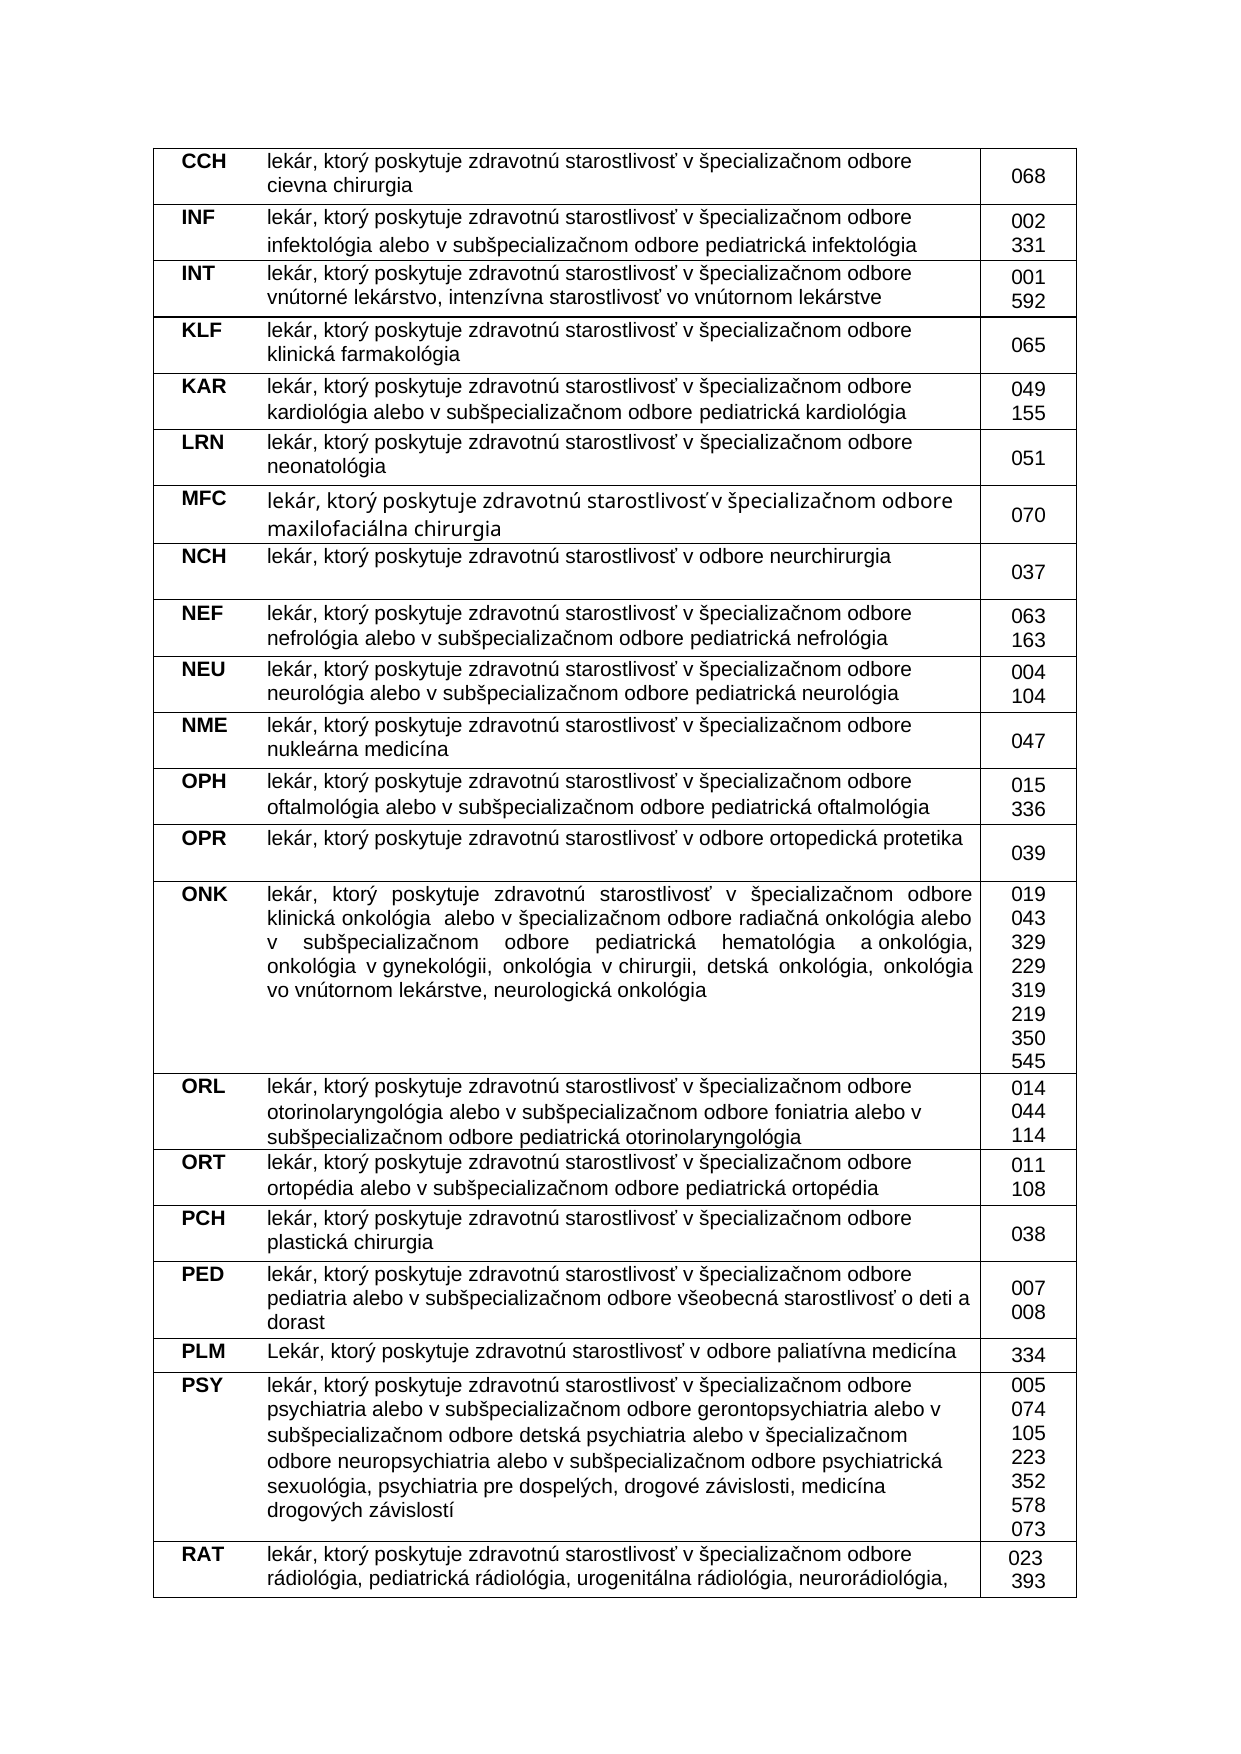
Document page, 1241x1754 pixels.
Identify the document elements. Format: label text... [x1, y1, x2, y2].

table_cell 007 008 [981, 1262, 1076, 1338]
table_cell lekár, ktorý poskytuje zdravotnú starostlivosť v špecializačnom odbore ortopédia alebo v subšpecializačnom odbore pediatrická ortopédia [260, 1150, 980, 1205]
table_cell NEU [154, 657, 259, 712]
table_cell ONK [154, 882, 259, 1073]
table_cell lekár, ktorý poskytuje zdravotnú starostlivosť v špecializačnom odbore nefrológia alebo v subšpecializačnom odbore pediatrická nefrológia [260, 600, 980, 656]
table_cell lekár, ktorý poskytuje zdravotnú starostlivosť v špecializačnom odbore cievna chirurgia [260, 149, 980, 204]
table_cell lekár, ktorý poskytuje zdravotnú starostlivosť v špecializačnom odbore neonatológia [260, 430, 980, 485]
table_cell lekár, ktorý poskytuje zdravotnú starostlivosť v špecializačnom odbore pediatria alebo v subšpecializačnom odbore všeobecná starostlivosť o deti a dorast [260, 1262, 980, 1338]
table_cell 068 [981, 149, 1076, 204]
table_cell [260, 1542, 980, 1597]
table_cell KAR [154, 374, 259, 429]
table_cell 014 044 114 [981, 1074, 1076, 1148]
table_cell INT [154, 261, 259, 316]
table_cell 065 [981, 318, 1076, 373]
table_cell lekár, ktorý poskytuje zdravotnú starostlivosť v špecializačnom odbore maxilofaciálna chirurgia [260, 486, 980, 543]
table_cell RAT [154, 1542, 259, 1597]
table_cell PCH [154, 1206, 259, 1261]
table_cell 037 [981, 544, 1076, 599]
table_cell Lekár, ktorý poskytuje zdravotnú starostlivosť v odbore paliatívna medicína [260, 1339, 980, 1372]
table_cell 047 [981, 713, 1076, 768]
table_cell PLM [154, 1339, 259, 1372]
table_cell 001 592 [981, 261, 1076, 316]
table_cell INF [154, 205, 259, 260]
table_cell LRN [154, 430, 259, 485]
table_cell lekár, ktorý poskytuje zdravotnú starostlivosť v špecializačnom odbore klinická farmakológia [260, 318, 980, 373]
table_cell ORL [154, 1074, 259, 1148]
table_cell 004 104 [981, 657, 1076, 712]
table_cell lekár, ktorý poskytuje zdravotnú starostlivosť v špecializačnom odbore kardiológia alebo v subšpecializačnom odbore pediatrická kardiológia [260, 374, 980, 429]
table_cell 070 [981, 486, 1076, 543]
table_cell KLF [154, 318, 259, 373]
table_cell 002 331 [981, 205, 1076, 260]
table_cell 038 [981, 1206, 1076, 1261]
table_cell CCH [154, 149, 259, 204]
table_cell OPR [154, 825, 259, 881]
table_cell 039 [981, 825, 1076, 881]
table_cell 334 [981, 1339, 1076, 1372]
table_cell 015 336 [981, 769, 1076, 824]
table_cell lekár, ktorý poskytuje zdravotnú starostlivosť v odbore ortopedická protetika [260, 825, 980, 881]
table_cell 005 074 105 223 352 578 073 [981, 1373, 1076, 1541]
table_cell lekár, ktorý poskytuje zdravotnú starostlivosť v špecializačnom odbore otorinolaryngológia alebo v subšpecializačnom odbore foniatria alebo v subšpecializačnom odbore pediatrická otorinolaryngológia [260, 1074, 980, 1148]
table_cell OPH [154, 769, 259, 824]
table_cell 063 163 [981, 600, 1076, 656]
table_cell MFC [154, 486, 259, 543]
table_cell 049 155 [981, 374, 1076, 429]
table_cell 019 043 329 229 319 219 350 545 [981, 882, 1076, 1073]
table_cell lekár, ktorý poskytuje zdravotnú starostlivosť v špecializačnom odbore neurológia alebo v subšpecializačnom odbore pediatrická neurológia [260, 657, 980, 712]
table_cell NCH [154, 544, 259, 599]
table_cell 011 108 [981, 1150, 1076, 1205]
table_cell NME [154, 713, 259, 768]
table_cell lekár, ktorý poskytuje zdravotnú starostlivosť v špecializačnom odbore klinická onkológia alebo v špecializačnom odbore radiačná onkológia alebo v subšpecializačnom odbore pediatrická hematológia a onkológia, onkológia v gynekológii, onkológia v chirurgii, detská onkológia, onkológia vo vnútornom lekárstve, neurologická onkológia [260, 882, 980, 1073]
table_cell 051 [981, 430, 1076, 485]
table_cell PED [154, 1262, 259, 1338]
table_cell lekár, ktorý poskytuje zdravotnú starostlivosť v špecializačnom odbore oftalmológia alebo v subšpecializačnom odbore pediatrická oftalmológia [260, 769, 980, 824]
table_cell lekár, ktorý poskytuje zdravotnú starostlivosť v špecializačnom odbore infektológia alebo v subšpecializačnom odbore pediatrická infektológia [260, 205, 980, 260]
table_cell lekár, ktorý poskytuje zdravotnú starostlivosť v špecializačnom odbore plastická chirurgia [260, 1206, 980, 1261]
table_cell ORT [154, 1150, 259, 1205]
table_cell lekár, ktorý poskytuje zdravotnú starostlivosť v špecializačnom odbore psychiatria alebo v subšpecializačnom odbore gerontopsychiatria alebo v subšpecializačnom odbore detská psychiatria alebo v špecializačnom odbore neuropsychiatria alebo v subšpecializačnom odbore psychiatrická sexuológia, psychiatria pre dospelých, drogové závislosti, medicína drogových závislostí [260, 1373, 980, 1541]
table_cell lekár, ktorý poskytuje zdravotnú starostlivosť v špecializačnom odbore nukleárna medicína [260, 713, 980, 768]
table_cell NEF [154, 600, 259, 656]
table_cell PSY [154, 1373, 259, 1541]
table_cell lekár, ktorý poskytuje zdravotnú starostlivosť v špecializačnom odbore vnútorné lekárstvo, intenzívna starostlivosť vo vnútornom lekárstve [260, 261, 980, 316]
table_cell lekár, ktorý poskytuje zdravotnú starostlivosť v odbore neurchirurgia [260, 544, 980, 599]
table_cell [981, 1542, 1076, 1597]
